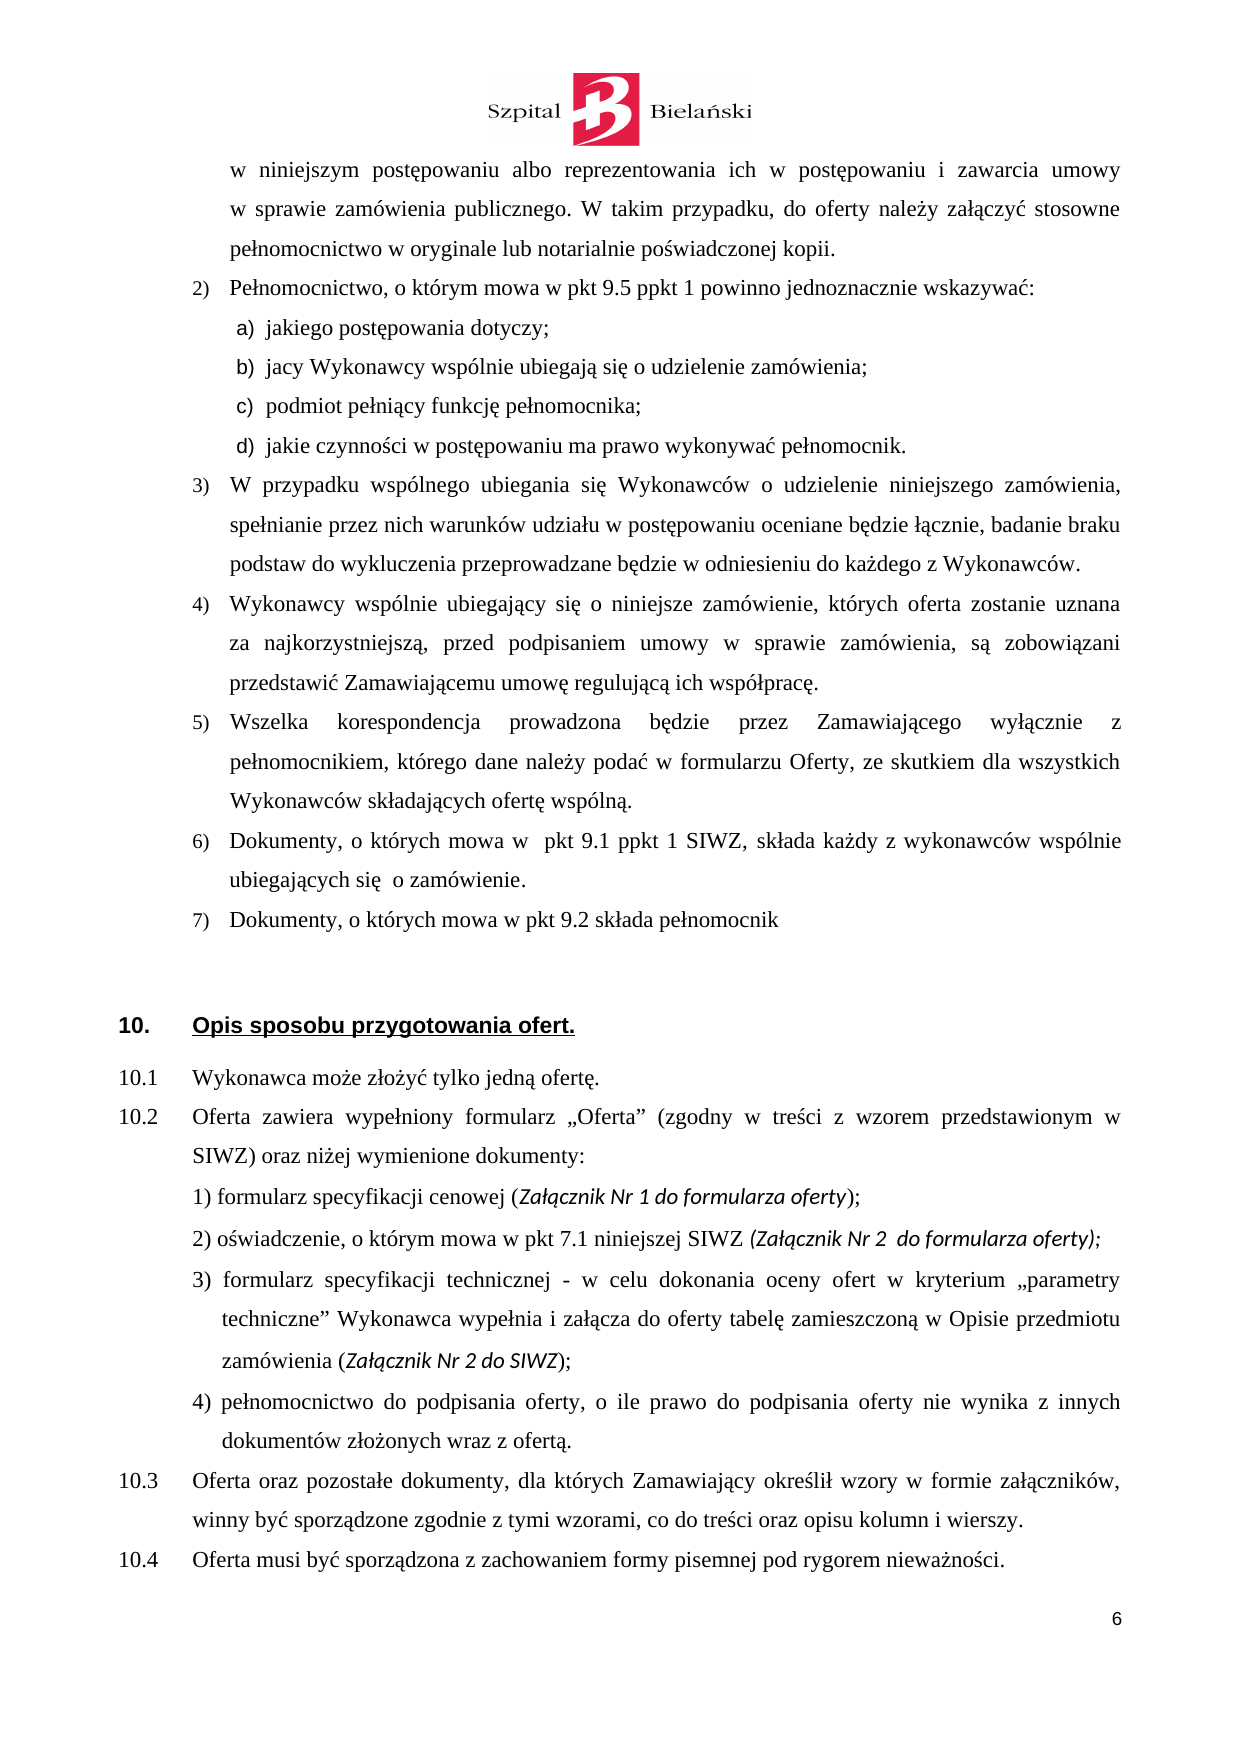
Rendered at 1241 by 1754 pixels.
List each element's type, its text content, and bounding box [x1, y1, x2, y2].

list 4) pełnomocnictwo do podpisania oferty, o ile prawo do podpisania oferty nie wynika z innych dokumentów złożonych wraz z ofertą. [192, 1388, 1122, 1453]
list Oferta musi być sporządzona z zachowaniem formy pisemnej pod rygorem nieważności. [118, 1546, 1122, 1572]
list Dokumenty, o których mowa w pkt 9.2 składa pełnomocnik [192, 906, 1122, 932]
list Oferta zawiera wypełniony formularz „Oferta” (zgodny w treści z wzorem przedstawionym w SIWZ) oraz niżej wymienione dokumenty: [118, 1103, 1122, 1169]
list jacy Wykonawcy wspólnie ubiegają się o udzielenie zamówienia; [192, 353, 1122, 379]
picture [488, 73, 752, 146]
list Wszelka korespondencja prowadzona będzie przez Zamawiającego wyłącznie z pełnomocnikiem, którego dane należy podać w formularzu Oferty, ze skutkiem dla wszystkich Wykonawców składających ofertę wspólną. [192, 708, 1122, 814]
list podmiot pełniący funkcję pełnomocnika; [192, 393, 1122, 419]
list Wykonawcy wspólnie ubiegający się o niniejsze zamówienie, których oferta zostanie uznana za najkorzystniejszą, przed podpisaniem umowy w sprawie zamówienia, są zobowiązani przedstawić Zamawiającemu umowę regulującą ich współpracę. [192, 590, 1122, 695]
text 1) formularz specyfikacji cenowej (Załącznik Nr 1 do formularza oferty); [192, 1182, 1122, 1210]
list jakiego postępowania dotyczy; [192, 314, 1122, 340]
list Wykonawca może złożyć tylko jedną ofertę. [118, 1063, 1122, 1090]
text 2) oświadczenie, o którym mowa w pkt 7.1 niniejszej SIWZ (Załącznik Nr 2 do formularza oferty); [192, 1224, 1122, 1252]
list Pełnomocnictwo, o którym mowa w pkt 9.5 ppkt 1 powinno jednoznacznie wskazywać: [192, 274, 1122, 301]
list jakie czynności w postępowaniu ma prawo wykonywać pełnomocnik. [192, 432, 1122, 458]
list 3) formularz specyfikacji technicznej - w celu dokonania oceny ofert w kryterium „parametry techniczne” Wykonawca wypełnia i załącza do oferty tabelę zamieszczoną w Opisie przedmiotu zamówienia (Załącznik Nr 2 do SIWZ); [192, 1266, 1122, 1374]
list W przypadku wspólnego ubiegania się Wykonawców o udzielenie niniejszego zamówienia, spełnianie przez nich warunków udziału w postępowaniu oceniane będzie łącznie, badanie braku podstaw do wykluczenia przeprowadzane będzie w odniesieniu do każdego z Wykonawców. [192, 472, 1122, 577]
list Dokumenty, o których mowa w pkt 9.1 ppkt 1 SIWZ, składa każdy z wykonawców wspólnie ubiegających się o zamówienie. [192, 827, 1122, 893]
text 10. Opis sposobu przygotowania ofert. [118, 1012, 1122, 1038]
list Oferta oraz pozostałe dokumenty, dla których Zamawiający określił wzory w formie załączników, winny być sporządzone zgodnie z tymi wzorami, co do treści oraz opisu kolumn i wierszy. [118, 1467, 1122, 1532]
